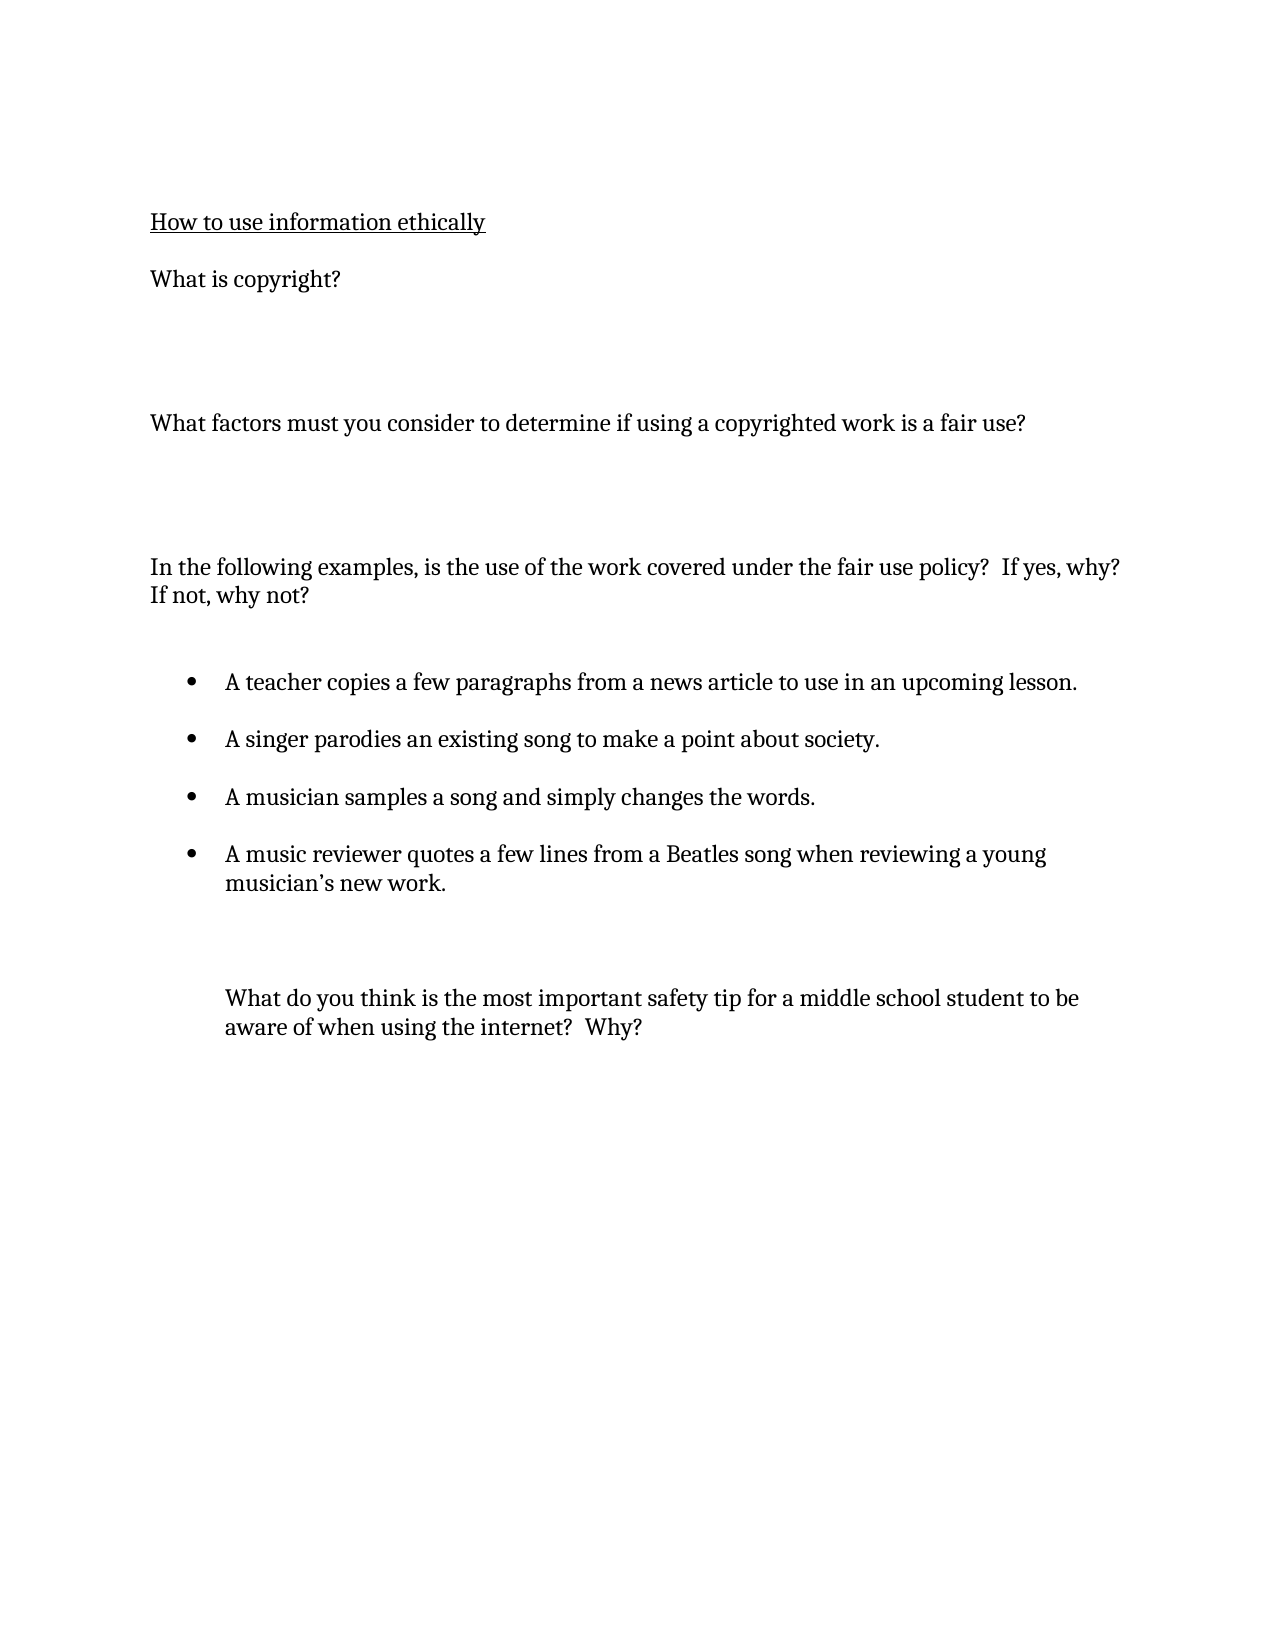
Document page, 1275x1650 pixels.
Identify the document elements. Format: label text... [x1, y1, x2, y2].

list What do you think is the most important safety tip for a middle school student to be aware of when using the internet? Why? [225, 984, 1125, 1041]
text How to use information ethically [150, 207, 1125, 236]
text What is copyright? [150, 265, 1125, 294]
list A teacher copies a few paragraphs from a news article to use in an upcoming lesson. [187, 667, 1125, 696]
text What factors must you consider to determine if using a copyrighted work is a fair use? [150, 409, 1125, 437]
text In the following examples, is the use of the work covered under the fair use policy? If yes, why? If not, why not? [150, 552, 1125, 610]
list A singer parodies an existing song to make a point about society. [187, 725, 1125, 754]
list A music reviewer quotes a few lines from a Beatles song when reviewing a young musician’s new work. [187, 840, 1125, 897]
list A musician samples a song and simply changes the words. [187, 782, 1125, 811]
